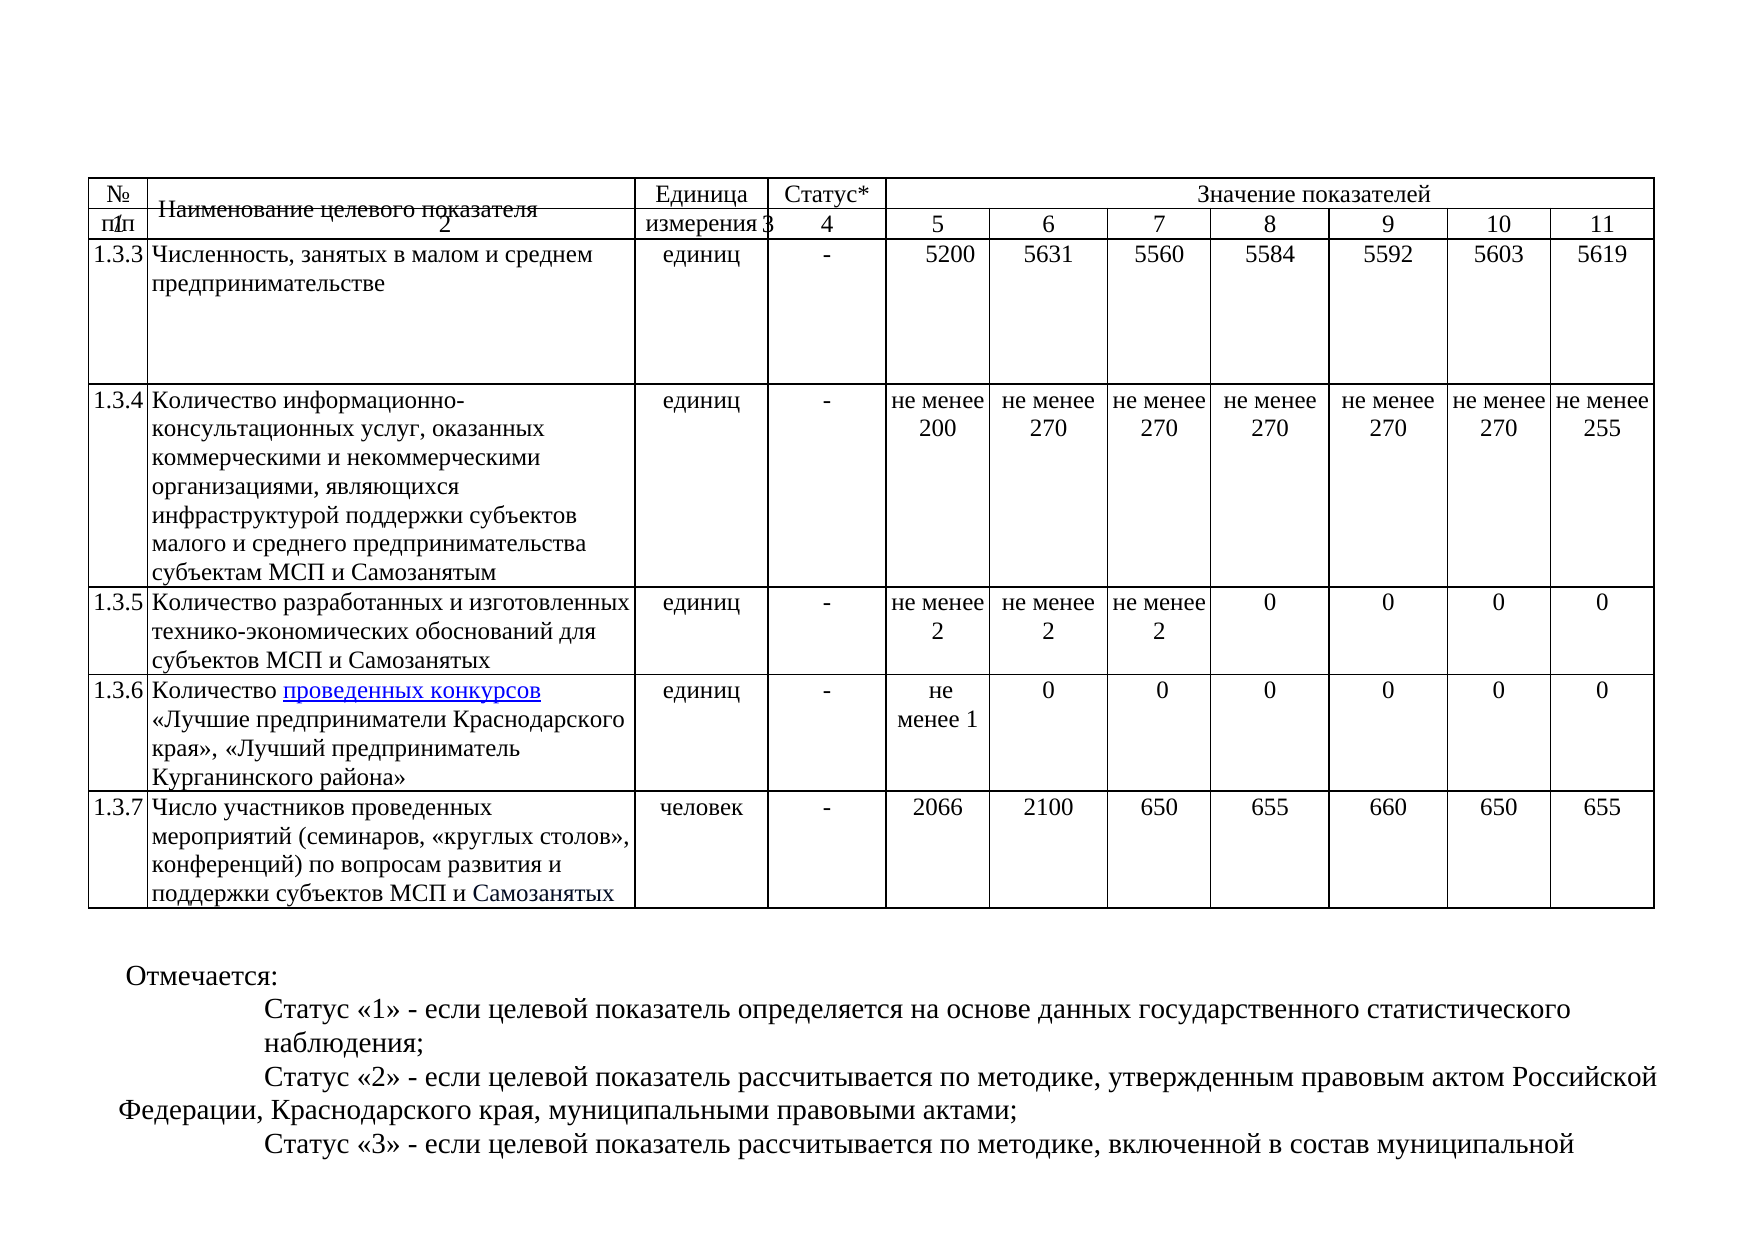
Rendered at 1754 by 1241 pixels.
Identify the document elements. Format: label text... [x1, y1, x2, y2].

table_cell 1.3.3 [89, 240, 147, 383]
table_cell единиц [636, 240, 767, 383]
table_cell не менее 1 [887, 675, 989, 790]
table_cell не менее 2 [887, 588, 989, 674]
table_cell 2066 [887, 792, 989, 907]
table_cell 2 [148, 209, 634, 238]
table_header Наименование целевого показателя [148, 179, 634, 208]
table_cell единиц [636, 385, 767, 586]
text Статус «3» - если целевой показатель рассчитывается по методике, включенной в состав муниципальной [118, 1126, 1683, 1159]
table_cell 0 [990, 675, 1107, 790]
table_cell 655 [1551, 792, 1653, 907]
text Статус «2» - если целевой показатель рассчитывается по методике, утвержденным правовым актом Российской Федерации, Краснодарского края, муниципальными правовыми актами; [118, 1059, 1683, 1126]
table_cell 0 [1211, 675, 1328, 790]
table_cell 1.3.5 [89, 588, 147, 674]
table_cell 0 [1448, 588, 1550, 674]
table_cell Количество разработанных и изготовленных технико-экономических обоснований для субъектов МСП и Самозанятых [148, 588, 634, 674]
table_cell не менее 255 [1551, 385, 1653, 586]
table_cell 5200 [887, 240, 989, 383]
table_cell не менее 270 [990, 385, 1107, 586]
table_cell 5631 [990, 240, 1107, 383]
text Статус «1» - если целевой показатель определяется на основе данных государственного статистического [118, 992, 1683, 1025]
table_cell - [769, 675, 885, 790]
table_cell 3 [636, 209, 767, 238]
table_cell - [769, 240, 885, 383]
table_cell 650 [1108, 792, 1210, 907]
table_cell 7 [1108, 209, 1210, 238]
table_header Значение показателей [887, 179, 1653, 207]
table_cell 0 [1108, 675, 1210, 790]
table_cell 660 [1330, 792, 1447, 907]
table_cell человек [636, 792, 767, 907]
table_cell 1 [89, 209, 147, 238]
table_cell 655 [1211, 792, 1328, 907]
table_cell не менее 2 [1108, 588, 1210, 674]
table_header Статус* [769, 179, 885, 208]
table_cell не менее 270 [1108, 385, 1210, 586]
text наблюдения; [118, 1025, 1683, 1059]
table_cell - [769, 588, 885, 674]
table_header № п/п [89, 179, 147, 208]
table_cell - [769, 792, 885, 907]
table_cell не менее 200 [887, 385, 989, 586]
table_cell 5560 [1108, 240, 1210, 383]
table_header Единица измерения [636, 179, 767, 208]
table_cell 1.3.7 [89, 792, 147, 907]
table_cell 0 [1211, 588, 1328, 674]
table_cell единиц [636, 675, 767, 790]
table_cell 0 [1551, 588, 1653, 674]
table_cell 0 [1330, 675, 1447, 790]
table_cell 1.3.6 [89, 675, 147, 790]
table_cell 2100 [990, 792, 1107, 907]
table_cell 0 [1448, 675, 1550, 790]
table_cell 11 [1551, 209, 1653, 238]
table_cell Количество проведенных конкурсов «Лучшие предприниматели Краснодарского края», «Лучший предприниматель Курганинского района» [148, 675, 634, 790]
table_cell 650 [1448, 792, 1550, 907]
table_cell - [769, 385, 885, 586]
table_cell 1.3.4 [89, 385, 147, 586]
table_cell 5619 [1551, 240, 1653, 383]
table_cell не менее 270 [1448, 385, 1550, 586]
table_cell 10 [1448, 209, 1550, 238]
table_cell 5603 [1448, 240, 1550, 383]
table_cell не менее 2 [990, 588, 1107, 674]
table_cell 5 [887, 209, 989, 238]
table_cell не менее 270 [1211, 385, 1328, 586]
table_cell 4 [769, 209, 885, 238]
table_cell Количество информационно-консультационных услуг, оказанных коммерческими и некоммерческими организациями, являющихся инфраструктурой поддержки субъектов малого и среднего предпринимательства субъектам МСП и Самозанятым [148, 385, 634, 586]
table_cell 9 [1330, 209, 1447, 238]
table_cell единиц [636, 588, 767, 674]
table_cell 6 [990, 209, 1107, 238]
table_cell 0 [1330, 588, 1447, 674]
table_cell 8 [1211, 209, 1328, 238]
table_cell Число участников проведенных мероприятий (семинаров, «круглых столов», конференций) по вопросам развития и поддержки субъектов МСП и Самозанятых [148, 792, 634, 907]
table_cell Численность, занятых в малом и среднем предпринимательстве [148, 240, 634, 383]
table_cell 5584 [1211, 240, 1328, 383]
table_cell 5592 [1330, 240, 1447, 383]
table_cell не менее 270 [1330, 385, 1447, 586]
text Отмечается: [118, 958, 1683, 992]
table_cell 0 [1551, 675, 1653, 790]
